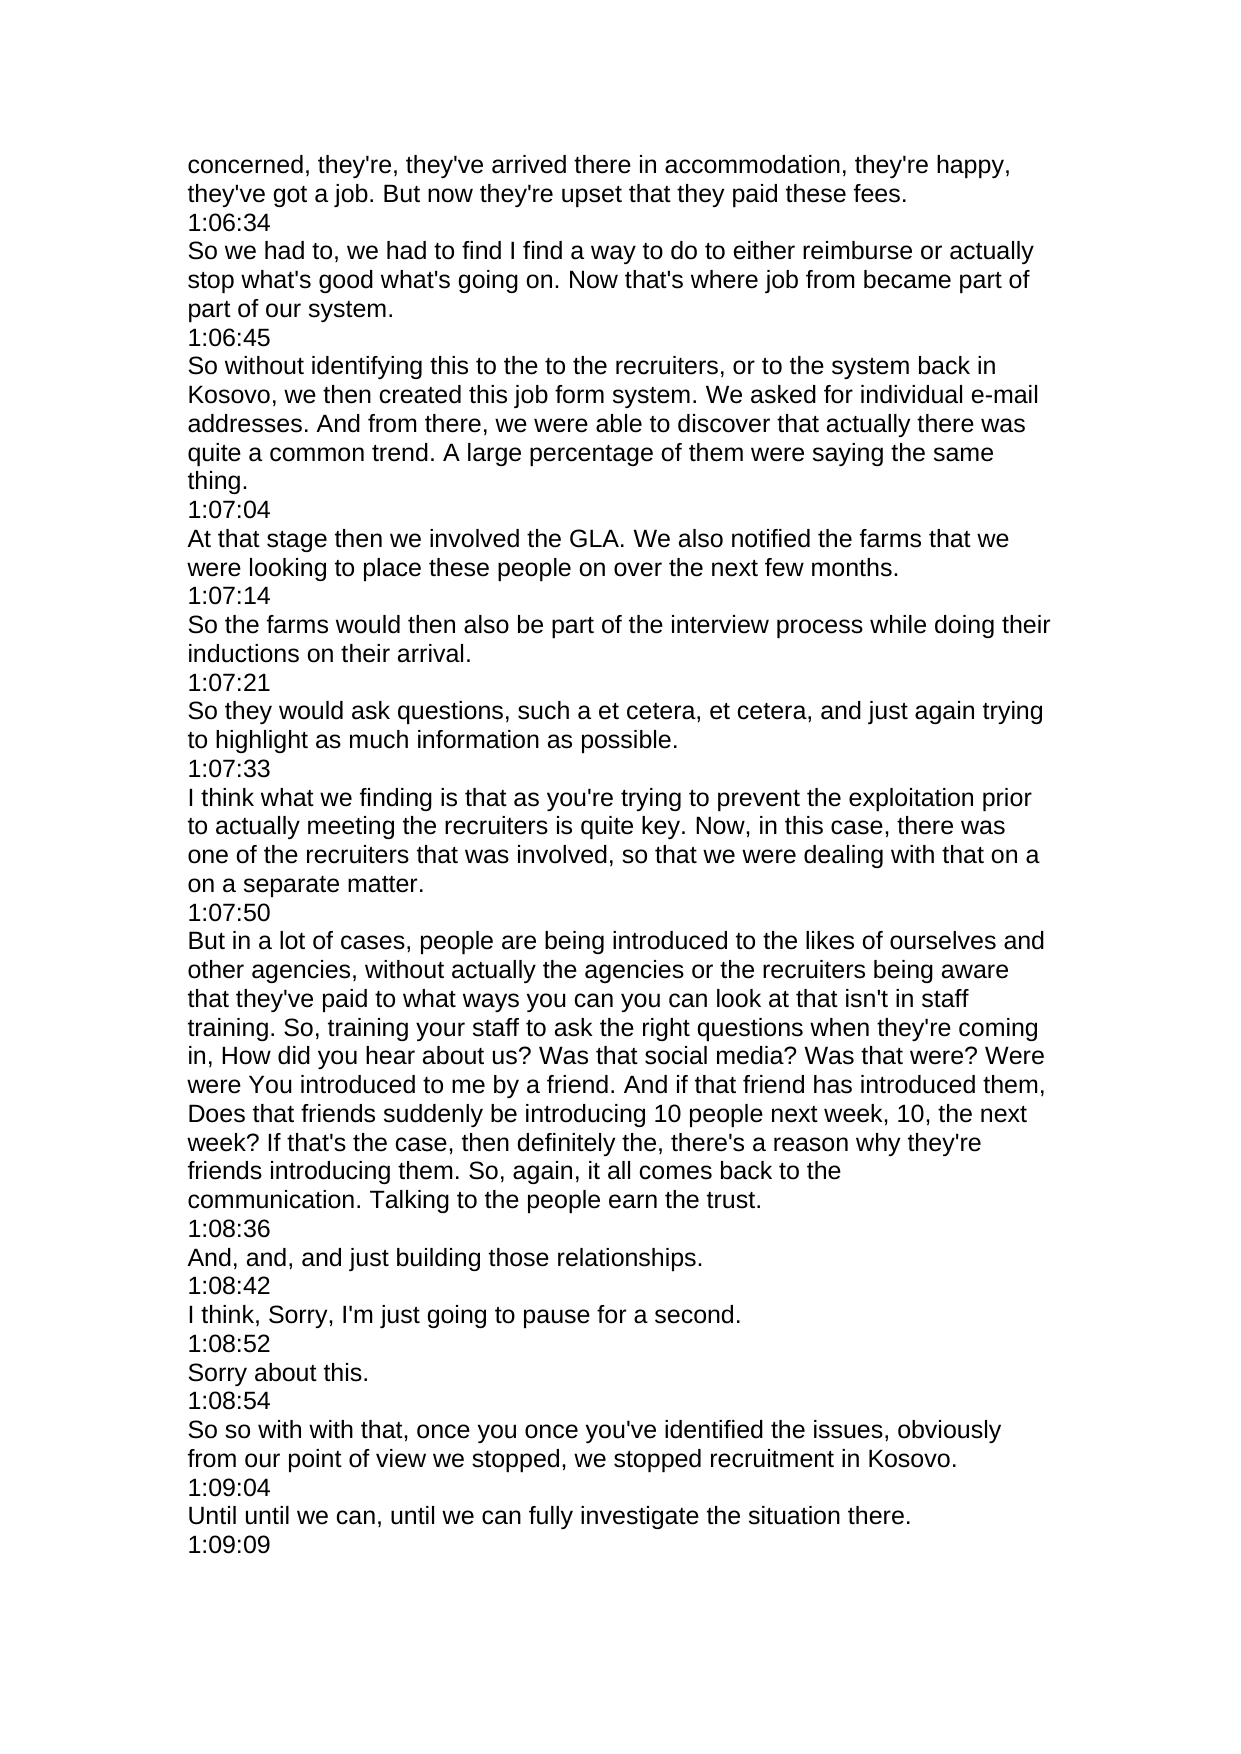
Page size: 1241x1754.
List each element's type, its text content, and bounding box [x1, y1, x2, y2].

text So the farms would then also be part of the interview process while doing their inductions on their arrival. [187, 610, 1053, 667]
text 1:07:04 [187, 495, 1053, 524]
text I think, Sorry, I'm just going to pause for a second. [187, 1300, 1053, 1329]
text 1:08:42 [187, 1271, 1053, 1300]
text So without identifying this to the to the recruiters, or to the system back in Kosovo, we then created this job form system. We asked for individual e-mail addresses. And from there, we were able to discover that actually there was quite a common trend. A large percentage of them were saying the same thing. [187, 351, 1053, 495]
text 1:08:52 [187, 1329, 1053, 1357]
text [187, 150, 1053, 207]
text 1:09:04 [187, 1472, 1053, 1501]
text 1:07:14 [187, 581, 1053, 610]
text I think what we finding is that as you're trying to prevent the exploitation prior to actually meeting the recruiters is quite key. Now, in this case, there was one of the recruiters that was involved, so that we were dealing with that on a on a separate matter. [187, 782, 1053, 897]
text Until until we can, until we can fully investigate the situation there. [187, 1501, 1053, 1530]
text But in a lot of cases, people are being introduced to the likes of ourselves and other agencies, without actually the agencies or the recruiters being aware that they've paid to what ways you can you can look at that isn't in staff training. So, training your staff to ask the right questions when they're coming in, How did you hear about us? Was that social media? Was that were? Were were You introduced to me by a friend. And if that friend has introduced them, Does that friends suddenly be introducing 10 people next week, 10, the next week? If that's the case, then definitely the, there's a reason why they're friends introducing them. So, again, it all comes back to the communication. Talking to the people earn the trust. [187, 926, 1053, 1214]
text At that stage then we involved the GLA. We also notified the farms that we were looking to place these people on over the next few months. [187, 524, 1053, 581]
text So they would ask questions, such a et cetera, et cetera, and just again trying to highlight as much information as possible. [187, 696, 1053, 754]
text So we had to, we had to find I find a way to do to either reimburse or actually stop what's good what's going on. Now that's where job from became part of part of our system. [187, 236, 1053, 322]
text 1:09:09 [187, 1530, 1053, 1559]
text Sorry about this. [187, 1357, 1053, 1386]
text 1:07:50 [187, 897, 1053, 926]
text 1:06:34 [187, 207, 1053, 236]
text 1:07:33 [187, 754, 1053, 782]
text And, and, and just building those relationships. [187, 1242, 1053, 1271]
text 1:08:54 [187, 1386, 1053, 1415]
text 1:07:21 [187, 667, 1053, 696]
text 1:08:36 [187, 1214, 1053, 1242]
text 1:06:45 [187, 322, 1053, 351]
text So so with with that, once you once you've identified the issues, obviously from our point of view we stopped, we stopped recruitment in Kosovo. [187, 1415, 1053, 1472]
